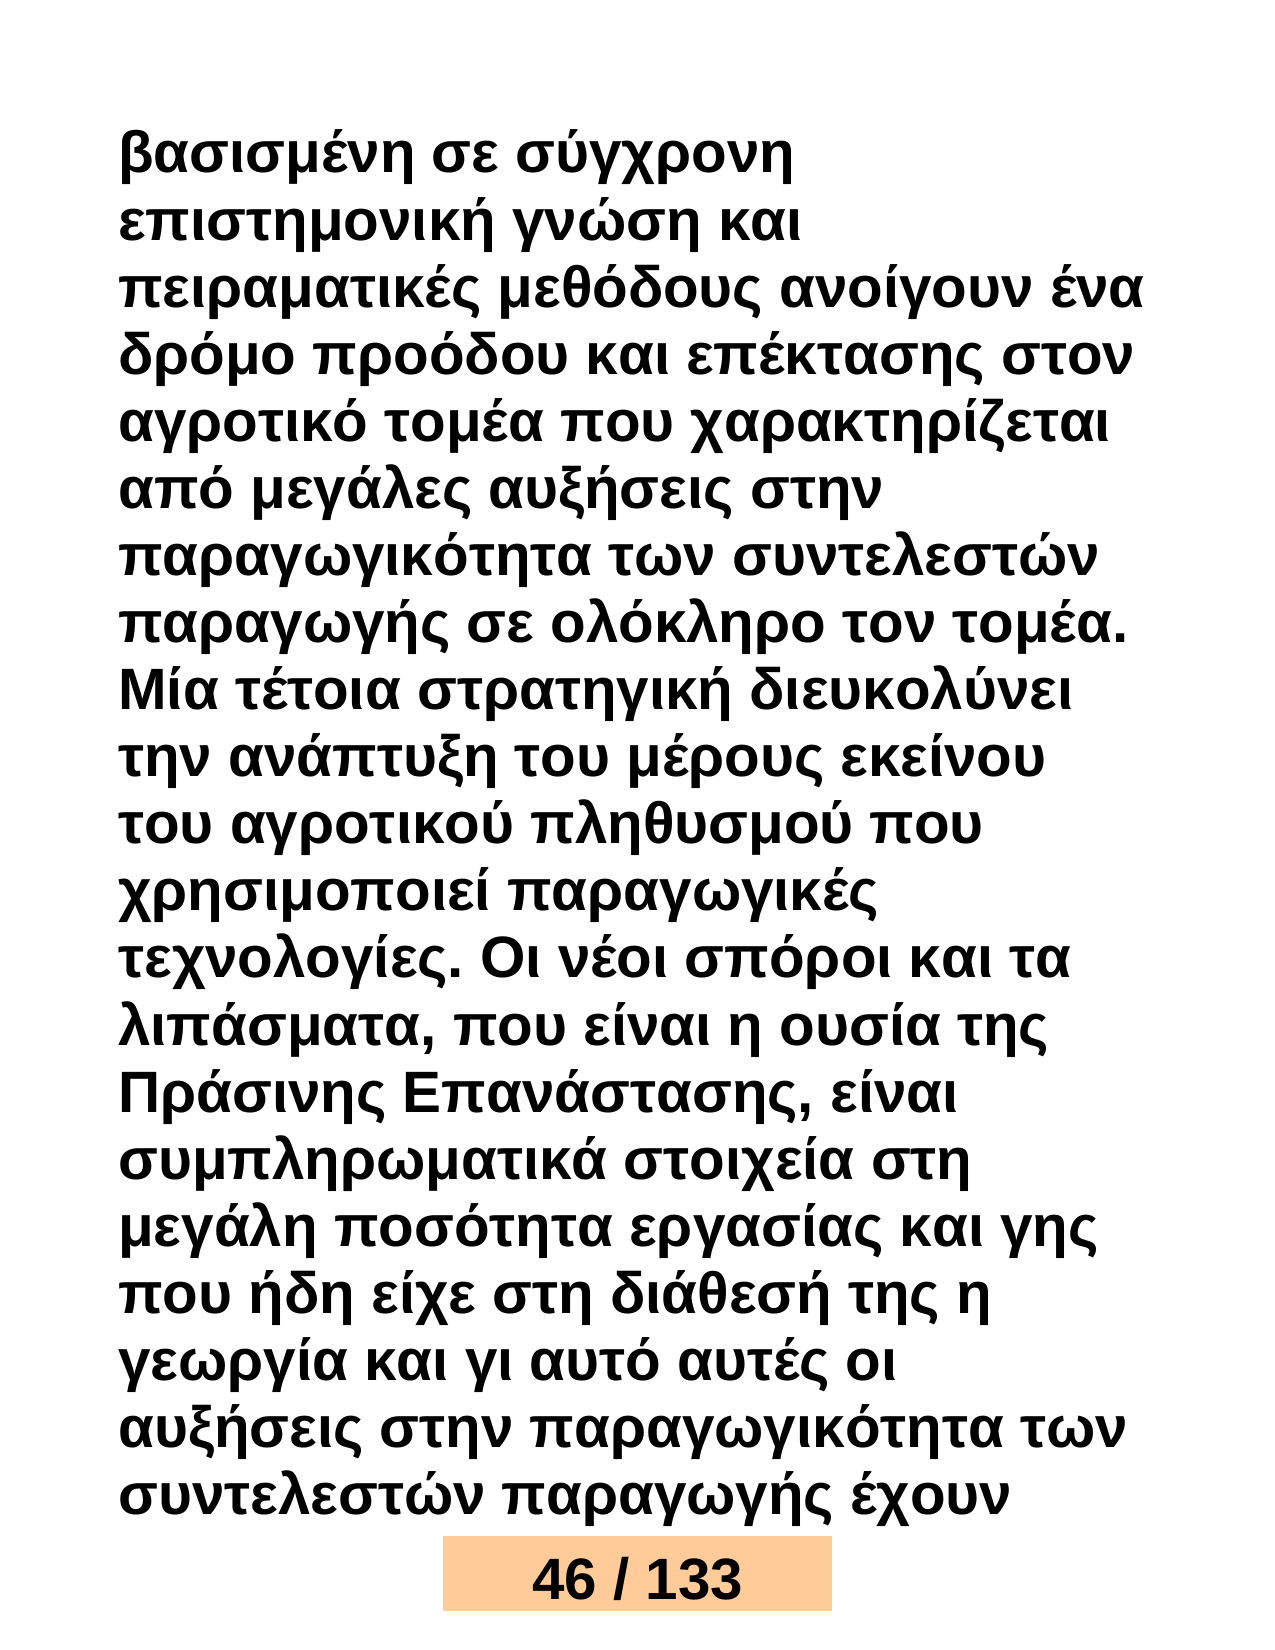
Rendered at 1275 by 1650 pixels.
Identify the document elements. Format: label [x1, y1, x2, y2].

text [118, 118, 1157, 1527]
